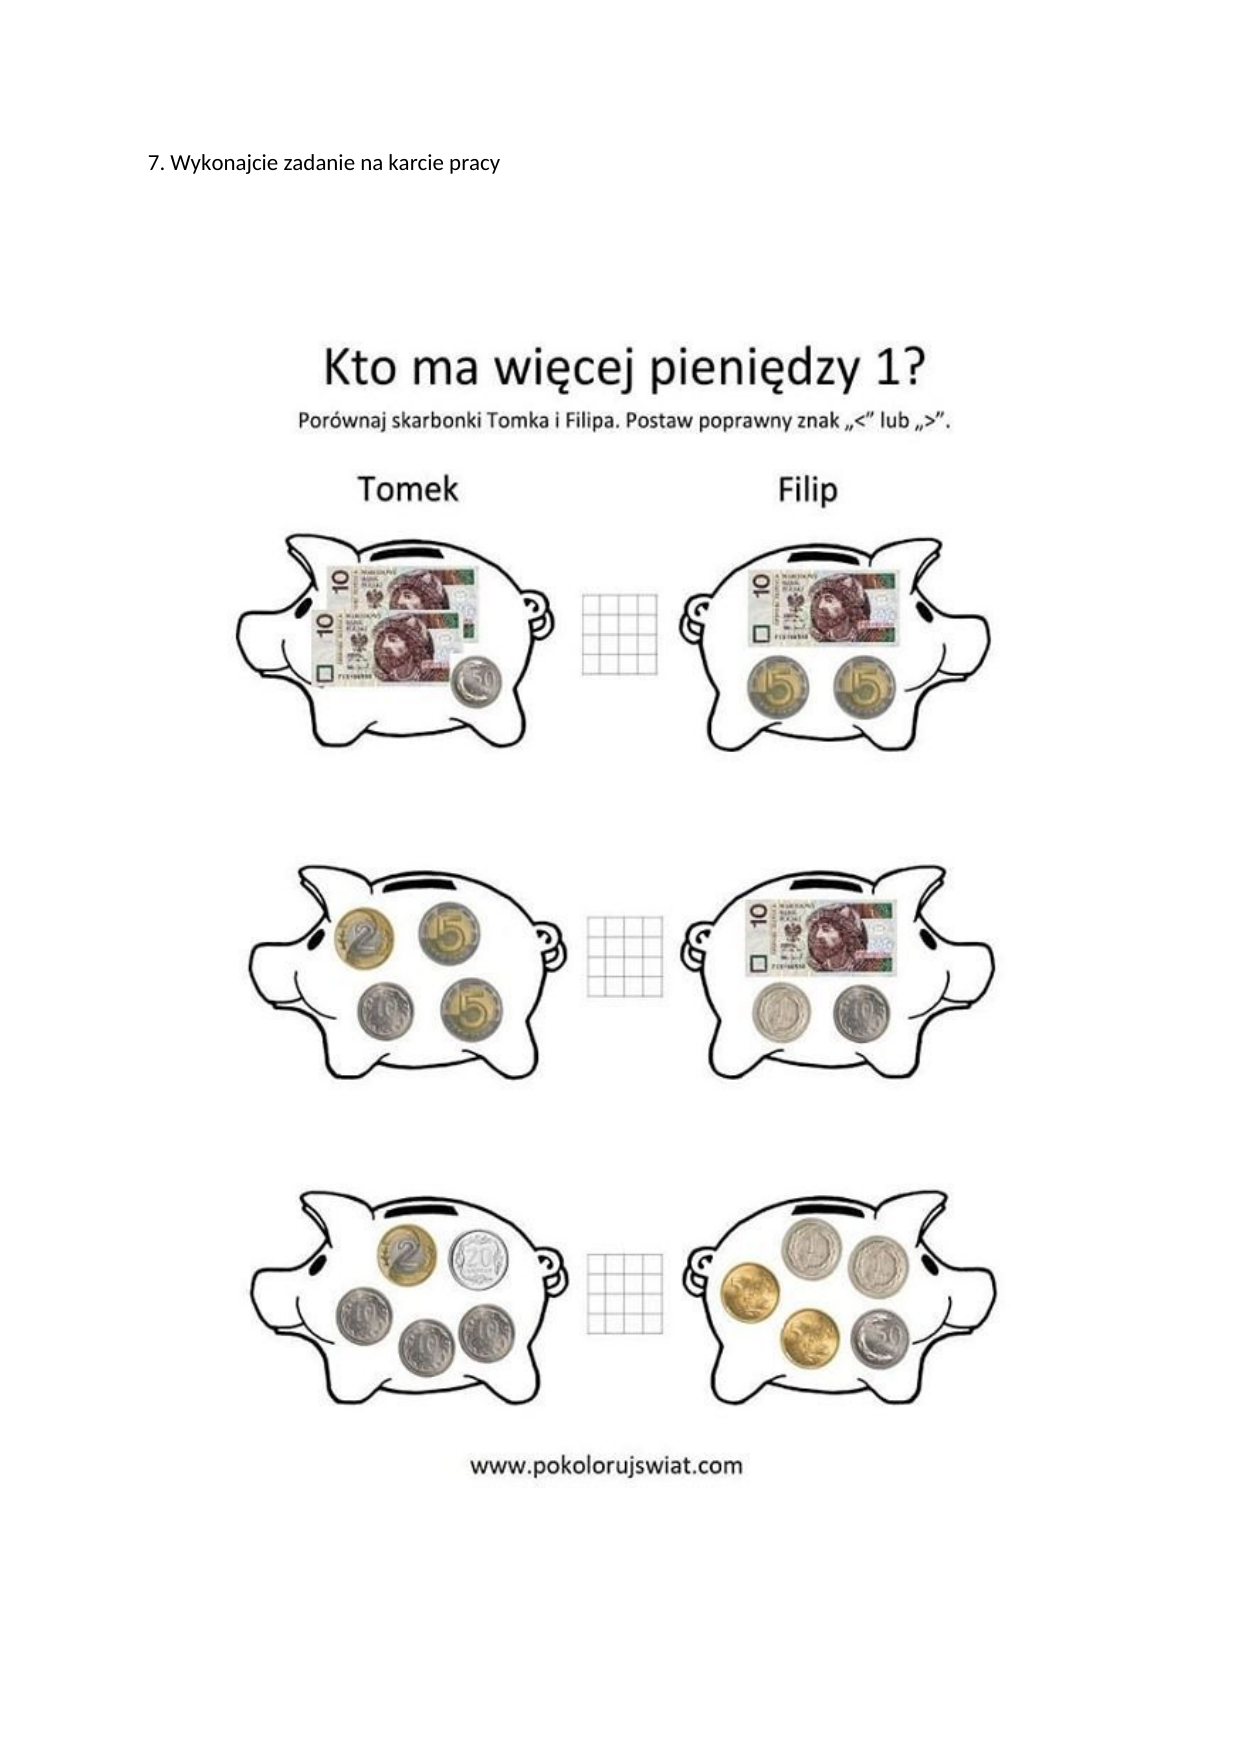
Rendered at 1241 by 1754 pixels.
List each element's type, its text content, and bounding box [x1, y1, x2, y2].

text 7. Wykonajcie zadanie na karcie pracy [148, 148, 1093, 176]
picture [171, 329, 1079, 1500]
